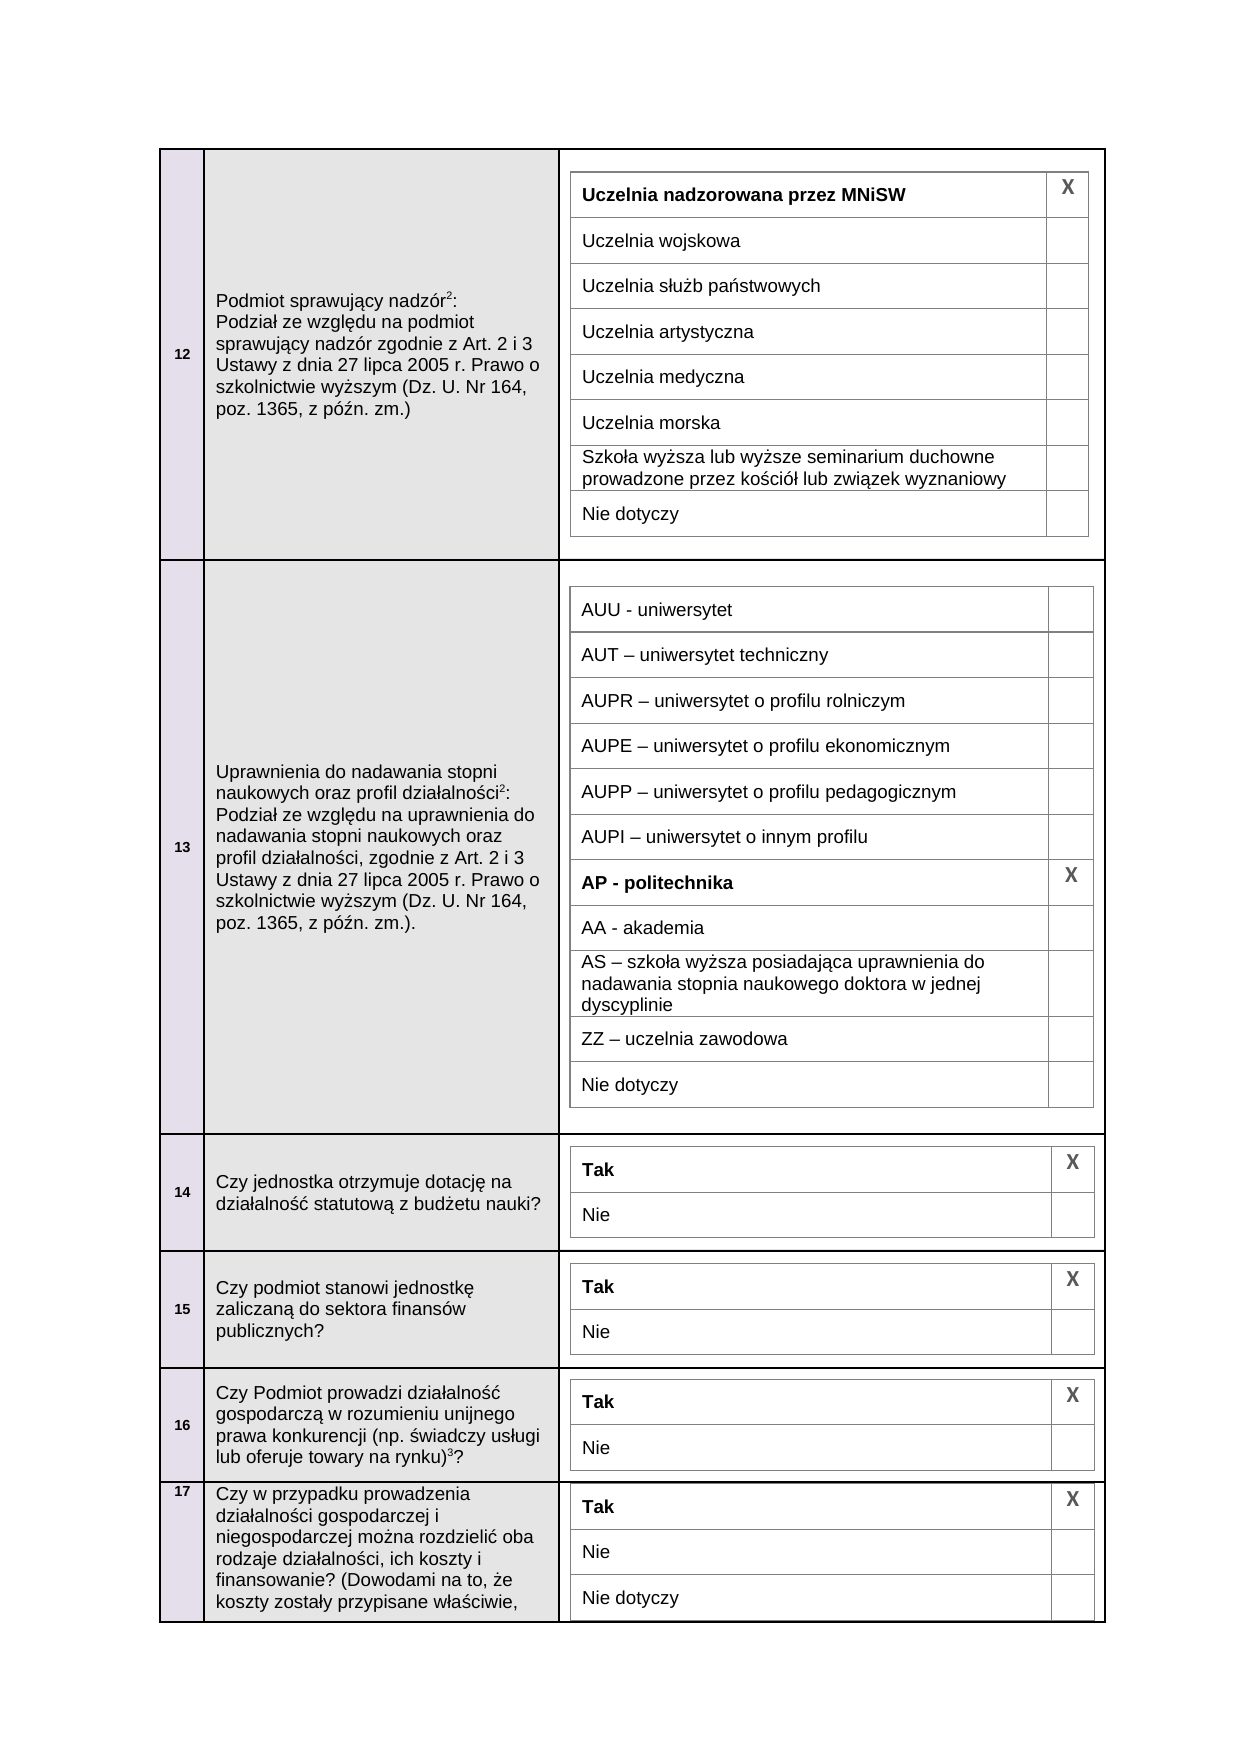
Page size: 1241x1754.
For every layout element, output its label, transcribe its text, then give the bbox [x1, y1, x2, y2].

table_cell Czy jednostka otrzymuje dotację na działalność statutową z budżetu nauki? [205, 1135, 558, 1249]
table_cell Podmiot sprawujący nadzór2: Podział ze względu na podmiot sprawujący nadzór zgodnie z Art. 2 i 3 Ustawy z dnia 27 lipca 2005 r. Prawo o szkolnictwie wyższym (Dz. U. Nr 164, poz. 1365, z późn. zm.) [205, 150, 558, 558]
table_cell [560, 150, 1104, 558]
table_cell 16 [161, 1369, 203, 1481]
table_cell [560, 1369, 1104, 1481]
table_cell 13 [161, 561, 203, 1133]
table_cell [1052, 1530, 1094, 1574]
table_cell [571, 1530, 1051, 1574]
table_cell [560, 561, 1104, 1133]
table_cell [571, 1575, 1051, 1620]
table_cell 14 [161, 1135, 203, 1249]
table_cell [1052, 1484, 1094, 1529]
table_cell [560, 1135, 1104, 1249]
table_cell Czy Podmiot prowadzi działalność gospodarczą w rozumieniu unijnego prawa konkurencji (np. świadczy usługi lub oferuje towary na rynku)3? [205, 1369, 558, 1481]
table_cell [205, 1483, 558, 1621]
table_cell 15 [161, 1252, 203, 1367]
table_cell 12 [161, 150, 203, 558]
table_cell [560, 1252, 1104, 1367]
table_cell [1052, 1575, 1094, 1620]
table_cell [1095, 1483, 1104, 1621]
table_cell [571, 1484, 1051, 1529]
table_cell 17 [161, 1483, 203, 1621]
table_cell Uprawnienia do nadawania stopni naukowych oraz profil działalności2: Podział ze względu na uprawnienia do nadawania stopni naukowych oraz profil działalności, zgodnie z Art. 2 i 3 Ustawy z dnia 27 lipca 2005 r. Prawo o szkolnictwie wyższym (Dz. U. Nr 164, poz. 1365, z późn. zm.). [205, 561, 558, 1133]
table_cell Czy podmiot stanowi jednostkę zaliczaną do sektora finansów publicznych? [205, 1252, 558, 1367]
table_cell [560, 1483, 570, 1621]
